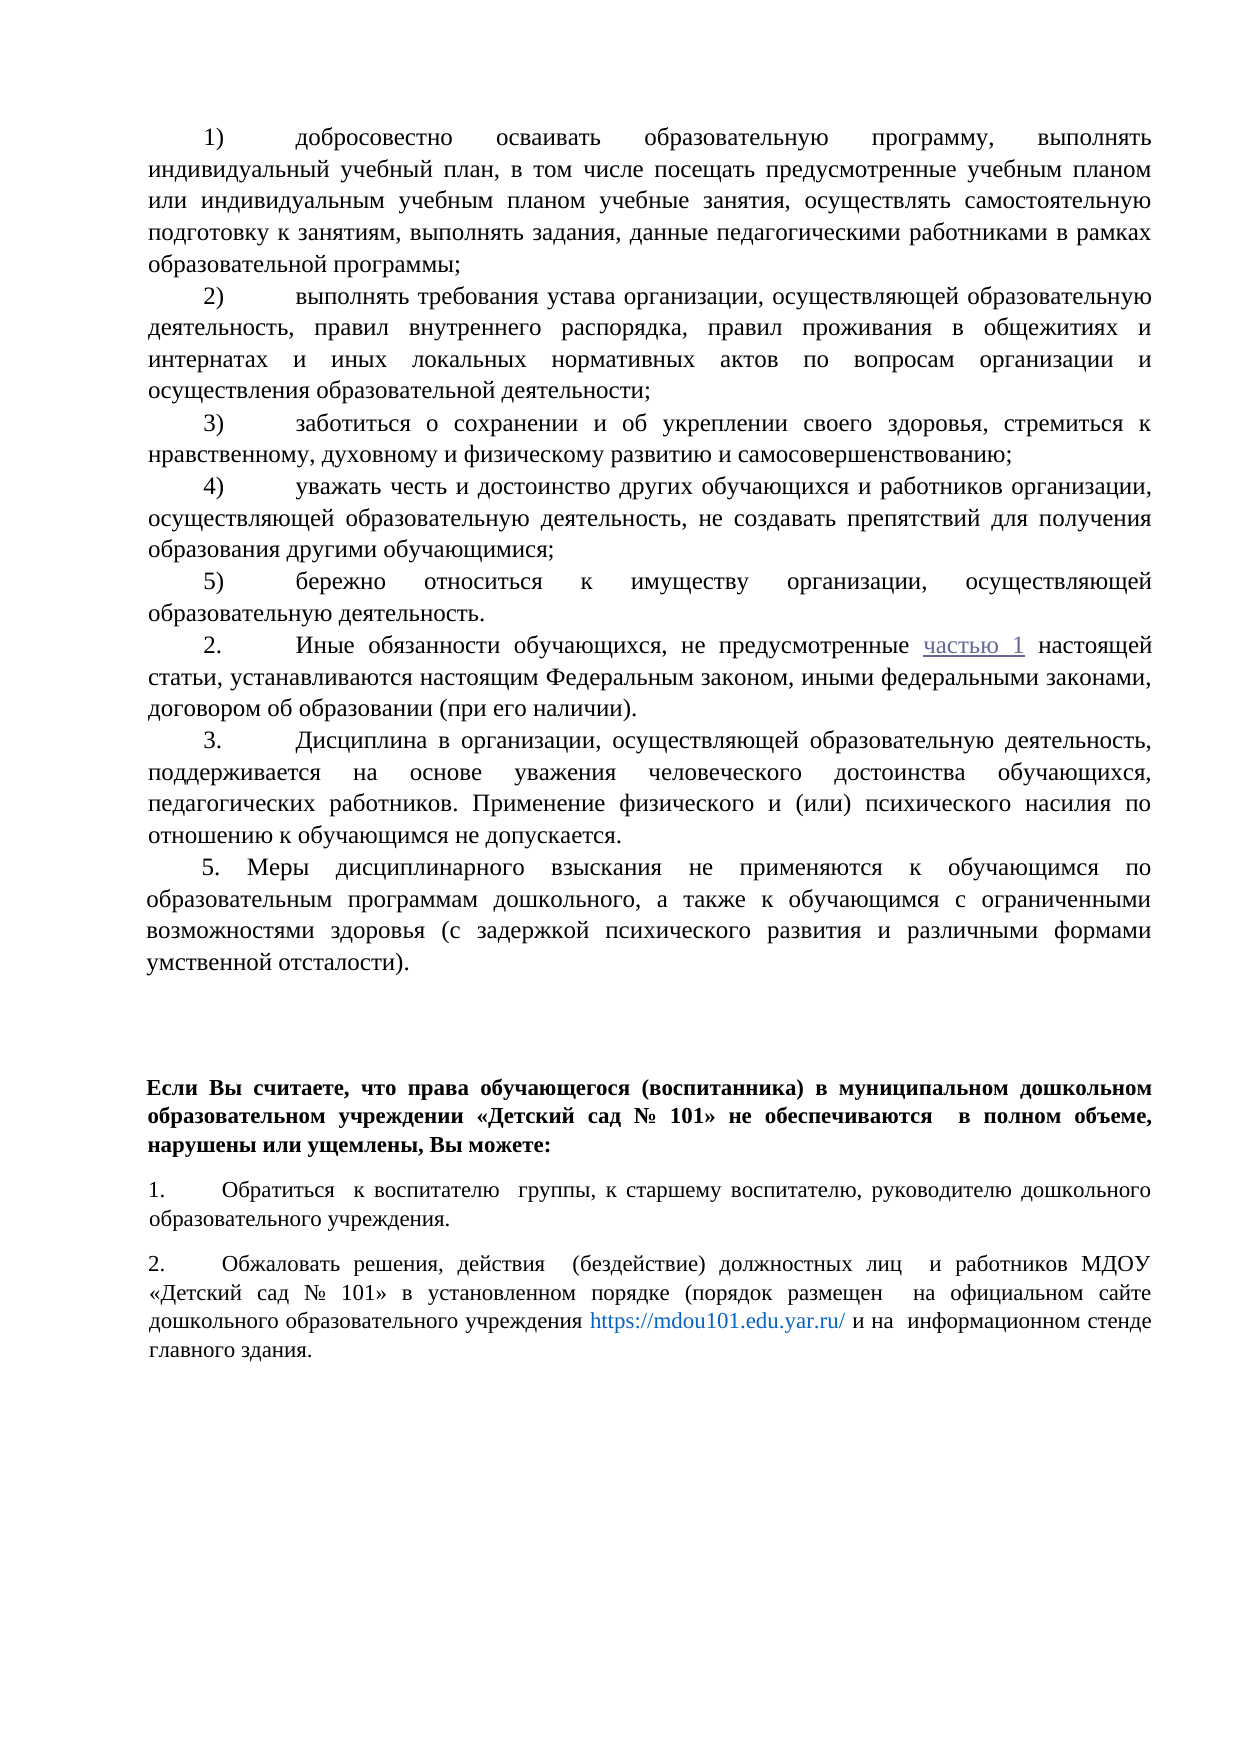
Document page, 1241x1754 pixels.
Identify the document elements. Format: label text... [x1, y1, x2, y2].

list уважать честь и достоинство других обучающихся и работников организации, осуществляющей образовательную деятельность, не создавать препятствий для получения образования другими обучающимися; [148, 471, 1152, 563]
list Иные обязанности обучающихся, не предусмотренные частью 1 настоящей статьи, устанавливаются настоящим Федеральным законом, иными федеральными законами, договором об образовании (при его наличии). [148, 630, 1152, 722]
list заботиться о сохранении и об укреплении своего здоровья, стремиться к нравственному, духовному и физическому развитию и самосовершенствованию; [148, 408, 1152, 468]
list выполнять требования устава организации, осуществляющей образовательную деятельность, правил внутреннего распорядка, правил проживания в общежитиях и интернатах и иных локальных нормативных актов по вопросам организации и осуществления образовательной деятельности; [148, 281, 1152, 404]
list Дисциплина в организации, осуществляющей образовательную деятельность, поддерживается на основе уважения человеческого достоинства обучающихся, педагогических работников. Применение физического и (или) психического насилия по отношению к обучающимся не допускается. [148, 725, 1152, 849]
text 5. Меры дисциплинарного взыскания не применяются к обучающимся по образовательным программам дошкольного, а также к обучающимся с ограниченными возможностями здоровья (с задержкой психического развития и различными формами умственной отсталости). [146, 852, 1152, 976]
text Если Вы считаете, что права обучающегося (воспитанника) в муниципальном дошкольном образовательном учреждении «Детский сад № 101» не обеспечиваются в полном объеме, нарушены или ущемлены, Вы можете: [146, 1074, 1153, 1158]
list добросовестно осваивать образовательную программу, выполнять индивидуальный учебный план, в том числе посещать предусмотренные учебным планом или индивидуальным учебным планом учебные занятия, осуществлять самостоятельную подготовку к занятиям, выполнять задания, данные педагогическими работниками в рамках образовательной программы; [148, 122, 1152, 277]
list бережно относиться к имуществу организации, осуществляющей образовательную деятельность. [148, 566, 1152, 627]
list Обратиться к воспитателю группы, к старшему воспитателю, руководителю дошкольного образовательного учреждения. [148, 1176, 1152, 1231]
list Обжаловать решения, действия (бездействие) должностных лиц и работников МДОУ «Детский сад № 101» в установленном порядке (порядок размещен на официальном сайте дошкольного образовательного учреждения https://mdou101.edu.yar.ru/ и на информационном стенде главного здания. [148, 1249, 1152, 1363]
